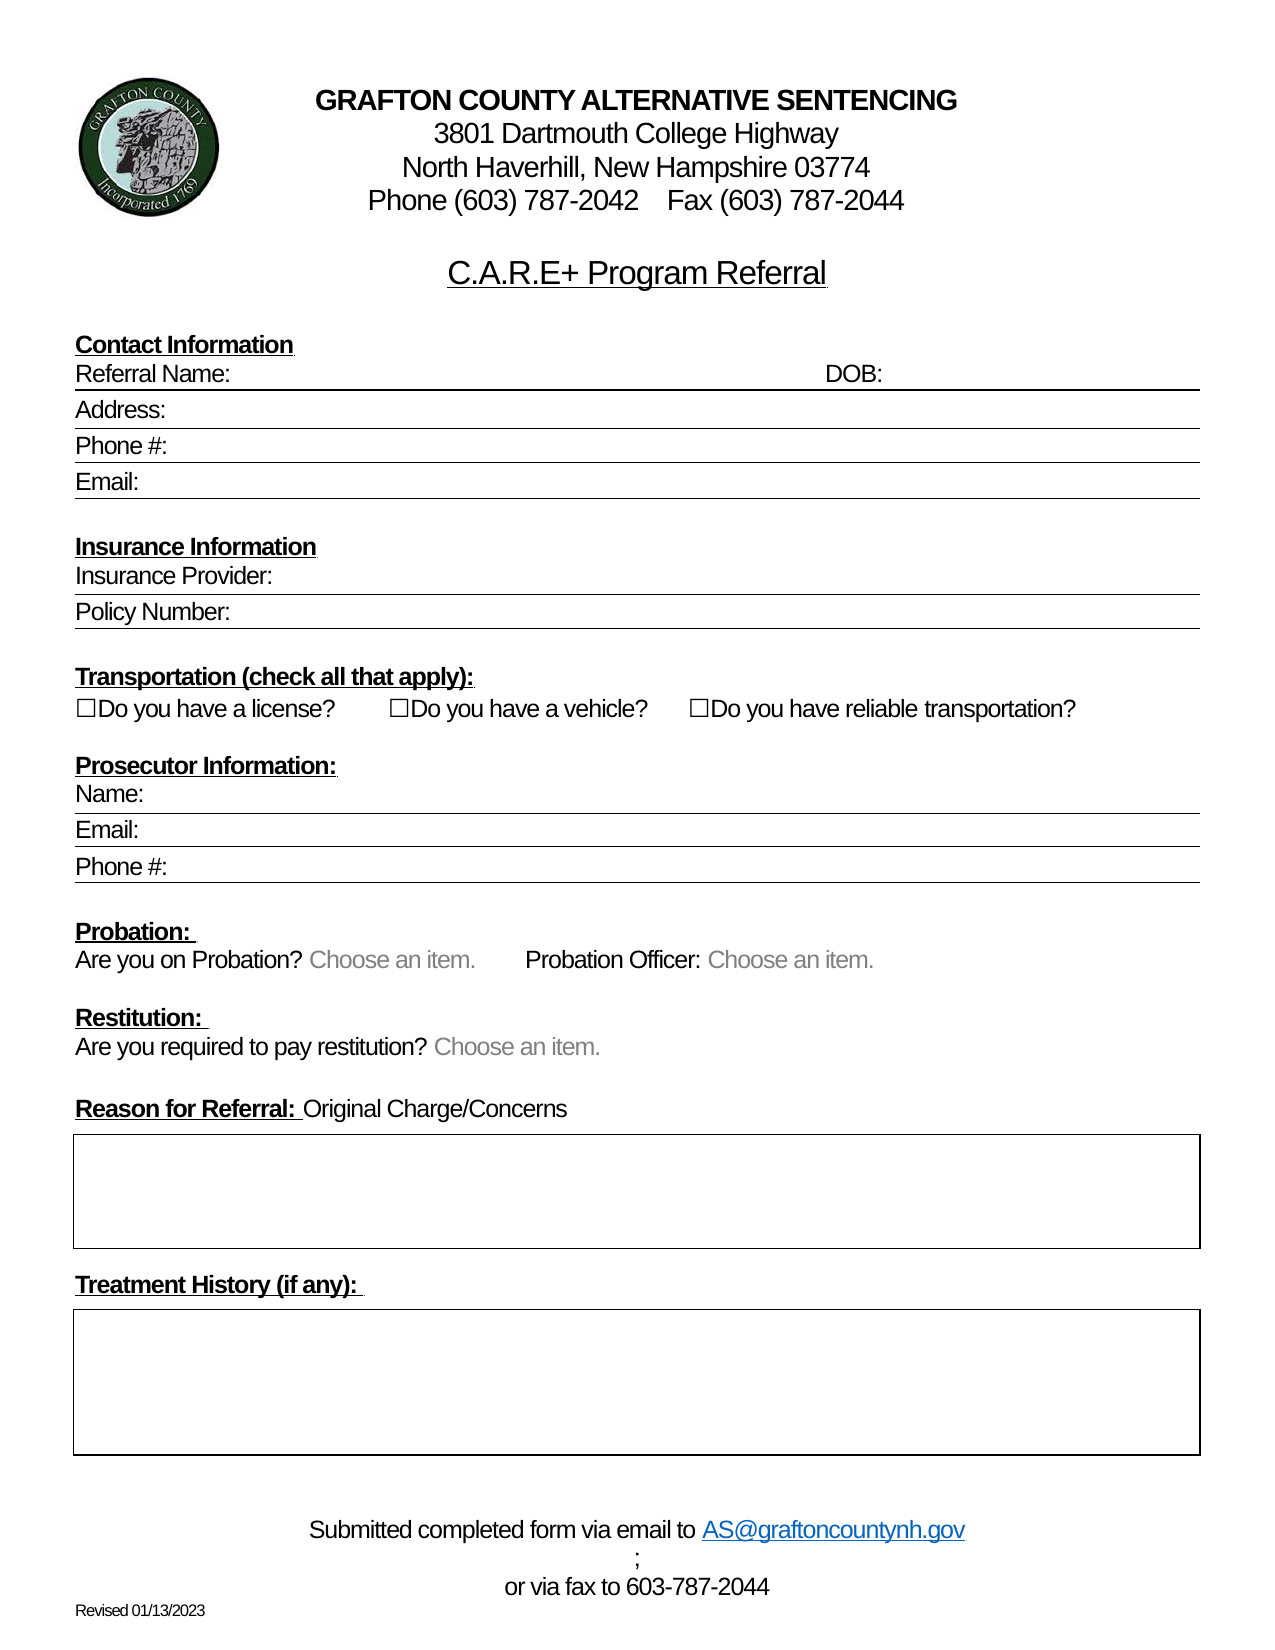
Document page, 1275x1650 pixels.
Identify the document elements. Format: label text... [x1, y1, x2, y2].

text Are you required to pay restitution? [75, 1032, 1200, 1060]
text Name: [75, 779, 1200, 808]
text Email: [75, 467, 1200, 498]
text Do you have a license? Do you have a vehicle? Do you have reliable transportation? [75, 691, 1200, 725]
text Insurance Provider: [75, 561, 1200, 589]
text Are you on Probation? Probation Officer: [75, 945, 1200, 974]
text Probation: [75, 917, 1200, 945]
title Insurance Information [75, 532, 1200, 561]
text Phone #: [75, 852, 1200, 882]
text Policy Number: [75, 595, 1200, 628]
text Referral Name: DOB: [75, 359, 1200, 389]
text Reason for Referral: Original Charge/Concerns [75, 1094, 1200, 1123]
text Phone #: [75, 429, 1200, 462]
text Treatment History (if any): [75, 1269, 1200, 1298]
text Address: [75, 395, 1200, 424]
title Transportation (check all that apply): [75, 662, 1200, 691]
picture [75, 75, 222, 220]
text Restitution: [75, 1003, 1200, 1032]
title Prosecutor Information: [75, 751, 1200, 779]
title Contact Information [75, 330, 1200, 359]
text Email: [75, 814, 1200, 846]
text C.A.R.E+ Program Referral [75, 253, 1200, 292]
